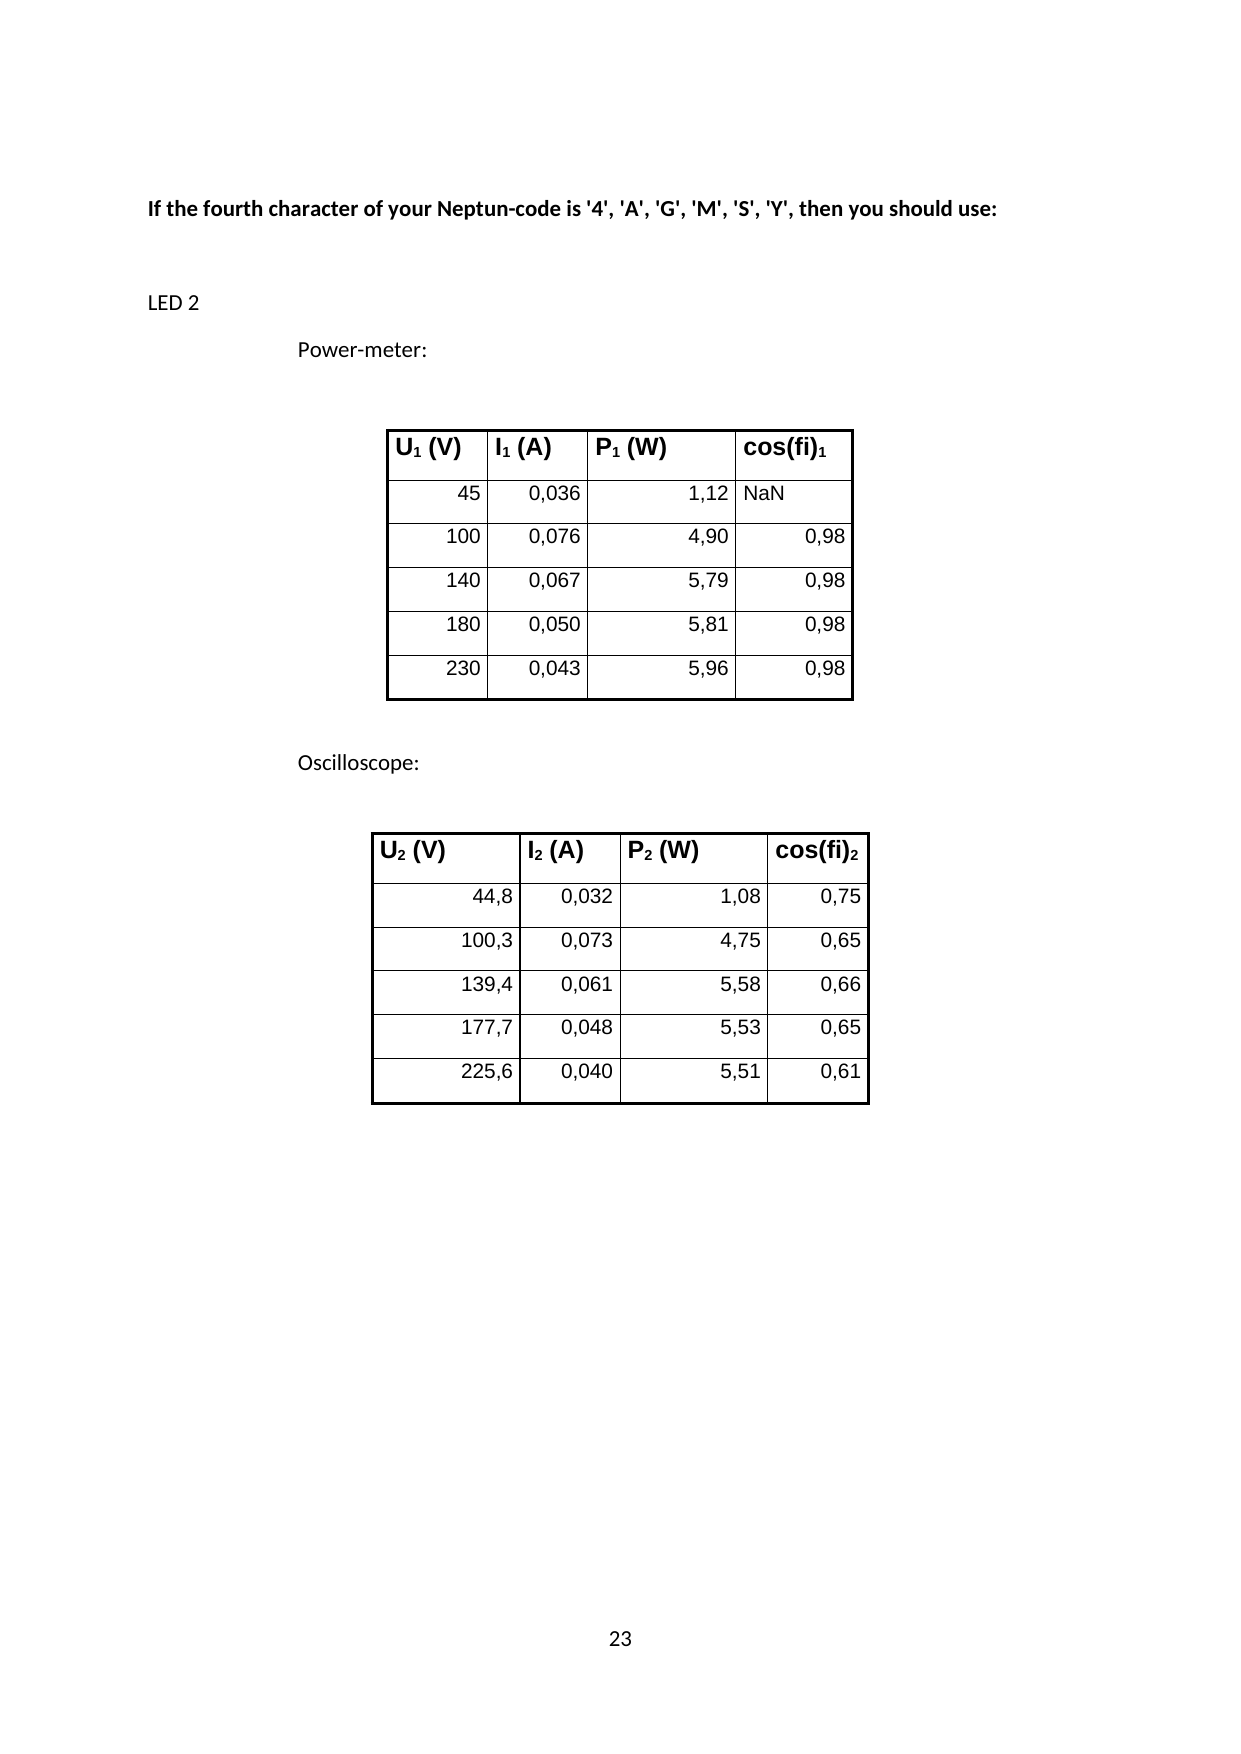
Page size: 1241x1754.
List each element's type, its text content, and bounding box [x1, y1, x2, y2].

table_cell 0,048 [521, 1015, 620, 1058]
table_header U2 (V) [374, 835, 519, 883]
table_header P1 (W) [588, 432, 735, 479]
table_cell 0,040 [521, 1059, 620, 1102]
table_cell 5,51 [621, 1059, 767, 1102]
table_header cos(fi)2 [768, 835, 867, 883]
table_cell 0,65 [768, 1015, 867, 1058]
table_cell 44,8 [374, 884, 519, 927]
table_cell 0,067 [488, 568, 587, 611]
table_cell 4,90 [588, 524, 735, 567]
table_cell 5,58 [621, 971, 767, 1014]
table_cell 1,08 [621, 884, 767, 927]
table_cell 0,61 [768, 1059, 867, 1102]
table_cell 177,7 [374, 1015, 519, 1058]
table_cell 0,75 [768, 884, 867, 927]
table_cell 180 [389, 612, 487, 654]
table_header U1 (V) [389, 432, 487, 479]
table_cell 0,032 [521, 884, 620, 927]
table_header P2 (W) [621, 835, 767, 883]
table_cell 0,98 [736, 612, 851, 654]
table_cell 225,6 [374, 1059, 519, 1102]
table_cell 1,12 [588, 481, 735, 523]
table_cell 0,061 [521, 971, 620, 1014]
table_cell 139,4 [374, 971, 519, 1014]
table_cell 5,96 [588, 656, 735, 698]
table_header I2 (A) [521, 835, 620, 883]
text Oscilloscope: [223, 748, 1093, 776]
table_cell 0,98 [736, 568, 851, 611]
text LED 2 [148, 288, 1093, 316]
table_cell NaN [736, 481, 851, 523]
table_cell 0,073 [521, 928, 620, 970]
table_cell 0,65 [768, 928, 867, 970]
table_cell 5,81 [588, 612, 735, 654]
table_cell 0,076 [488, 524, 587, 567]
table_cell 230 [389, 656, 487, 698]
table_cell 45 [389, 481, 487, 523]
table_header I1 (A) [488, 432, 587, 479]
table_cell 0,98 [736, 524, 851, 567]
table_cell 0,043 [488, 656, 587, 698]
text If the fourth character of your Neptun-code is '4', 'A', 'G', 'M', 'S', 'Y', then you should use: [148, 194, 1093, 222]
table_cell 140 [389, 568, 487, 611]
table_cell 100 [389, 524, 487, 567]
table_header cos(fi)1 [736, 432, 851, 479]
table_cell 0,98 [736, 656, 851, 698]
table_cell 4,75 [621, 928, 767, 970]
table_cell 0,66 [768, 971, 867, 1014]
table_cell 5,79 [588, 568, 735, 611]
table_cell 5,53 [621, 1015, 767, 1058]
table_cell 0,050 [488, 612, 587, 654]
table_cell 0,036 [488, 481, 587, 523]
text Power-meter: [223, 335, 1093, 363]
table_cell 100,3 [374, 928, 519, 970]
